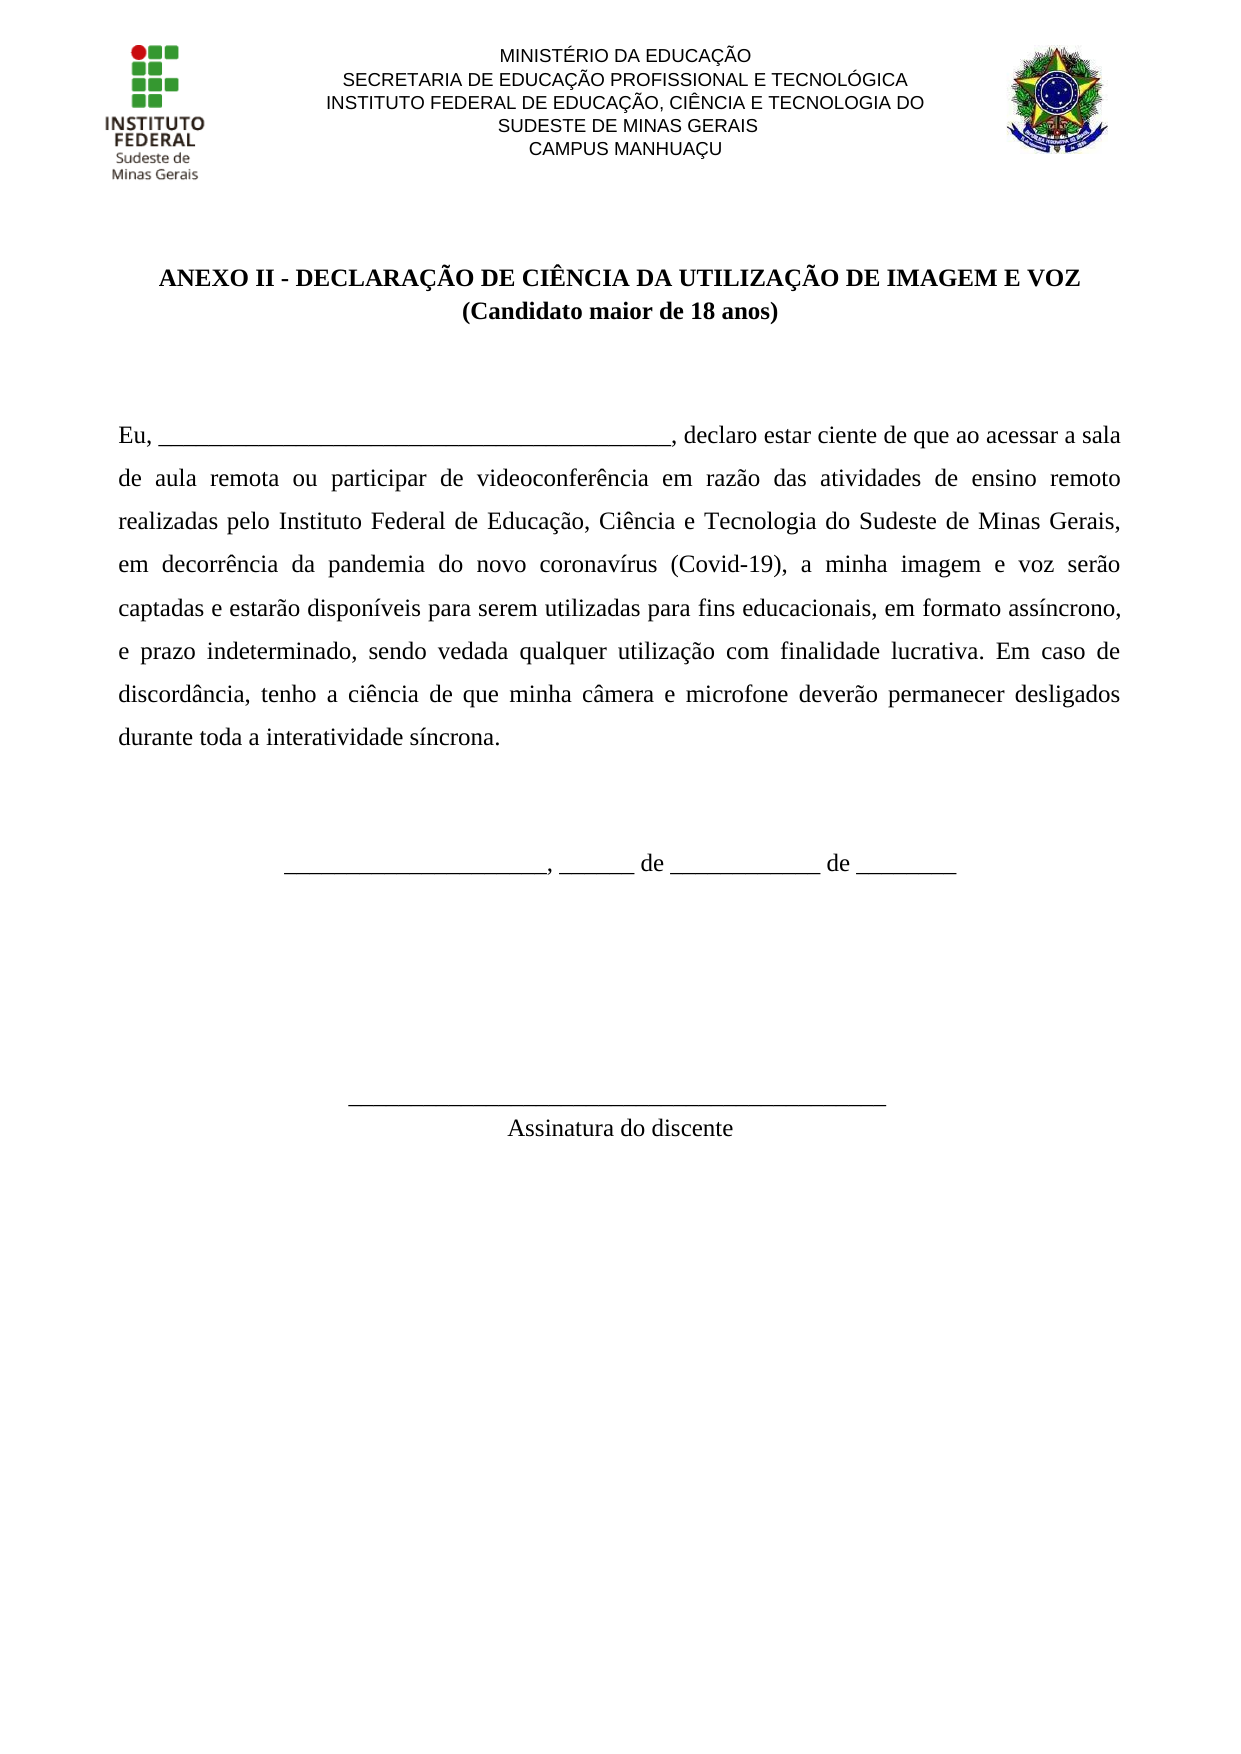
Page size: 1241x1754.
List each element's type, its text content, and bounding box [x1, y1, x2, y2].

picture [103, 45, 205, 184]
text _____________________, ______ de ____________ de ________ [118, 848, 1122, 877]
text (Candidato maior de 18 anos) [118, 296, 1122, 325]
text ANEXO II - DECLARAÇÃO DE CIÊNCIA DA UTILIZAÇÃO DE IMAGEM E VOZ [118, 263, 1122, 292]
picture [1006, 45, 1108, 154]
text ___________________________________________ Assinatura do discente [118, 1080, 1122, 1142]
text Eu, _________________________________________, declaro estar ciente de que ao acessar a sala de aula remota ou participar de videoconferência em razão das atividades de ensino remoto realizadas pelo Instituto Federal de Educação, Ciência e Tecnologia do Sudeste de Minas Gerais, em decorrência da pandemia do novo coronavírus (Covid-19), a minha imagem e voz serão captadas e estarão disponíveis para serem utilizadas para fins educacionais, em formato assíncrono, e prazo indeterminado, sendo vedada qualquer utilização com finalidade lucrativa. Em caso de discordância, tenho a ciência de que minha câmera e microfone deverão permanecer desligados durante toda a interatividade síncrona. [118, 420, 1122, 751]
